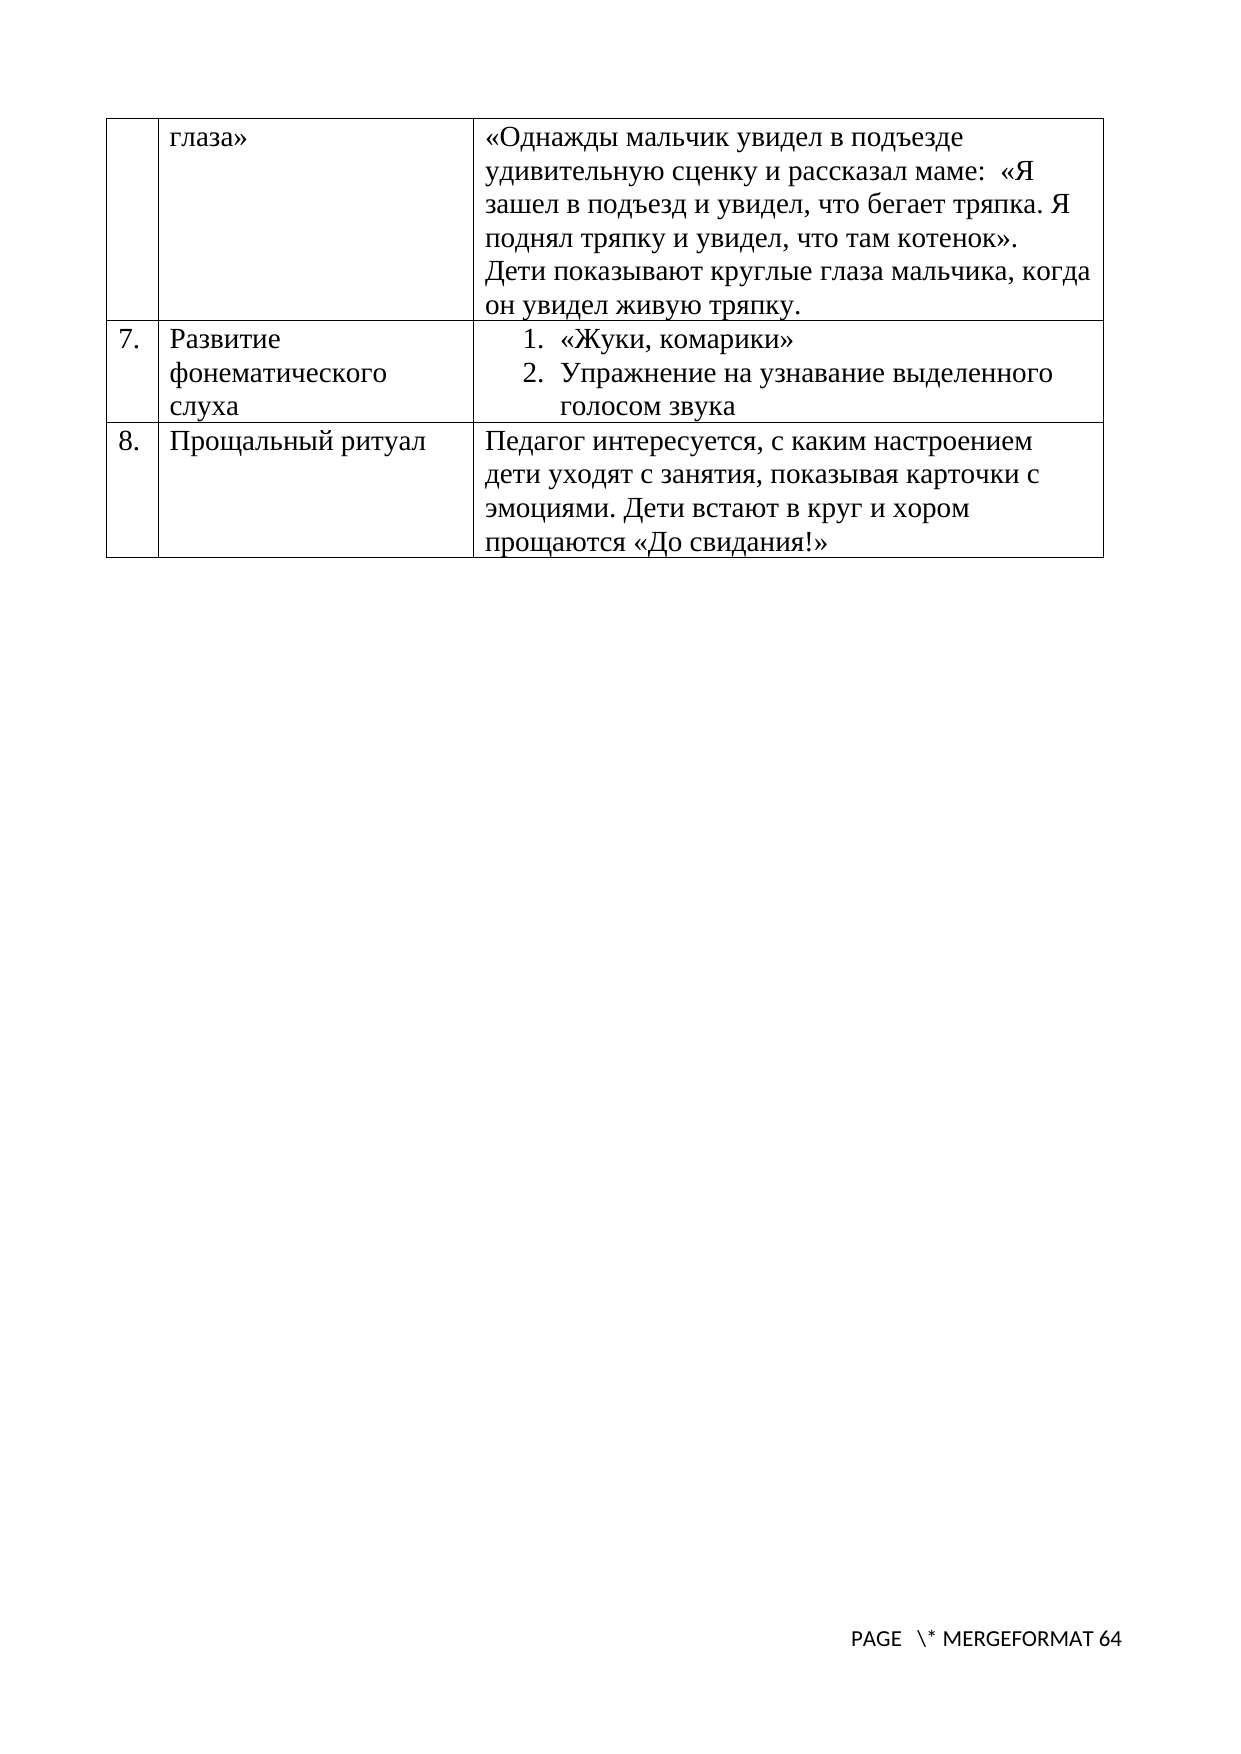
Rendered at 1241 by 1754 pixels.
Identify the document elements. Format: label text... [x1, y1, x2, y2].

table_cell 6. [107, 119, 158, 320]
table_cell Развитие фонематического слуха [159, 321, 473, 422]
table_cell 7. [107, 321, 158, 422]
table_cell Педагог интересуется, с каким настроением дети уходят с занятия, показывая карточки с эмоциями. Дети встают в круг и хором прощаются «До свидания!» [474, 423, 1103, 557]
table_cell 8. [107, 423, 158, 557]
table_cell «Жуки, комарики» Упражнение на узнавание выделенного голосом звука [474, 321, 1103, 422]
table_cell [474, 119, 1103, 320]
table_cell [159, 119, 473, 320]
table_cell Прощальный ритуал [159, 423, 473, 557]
